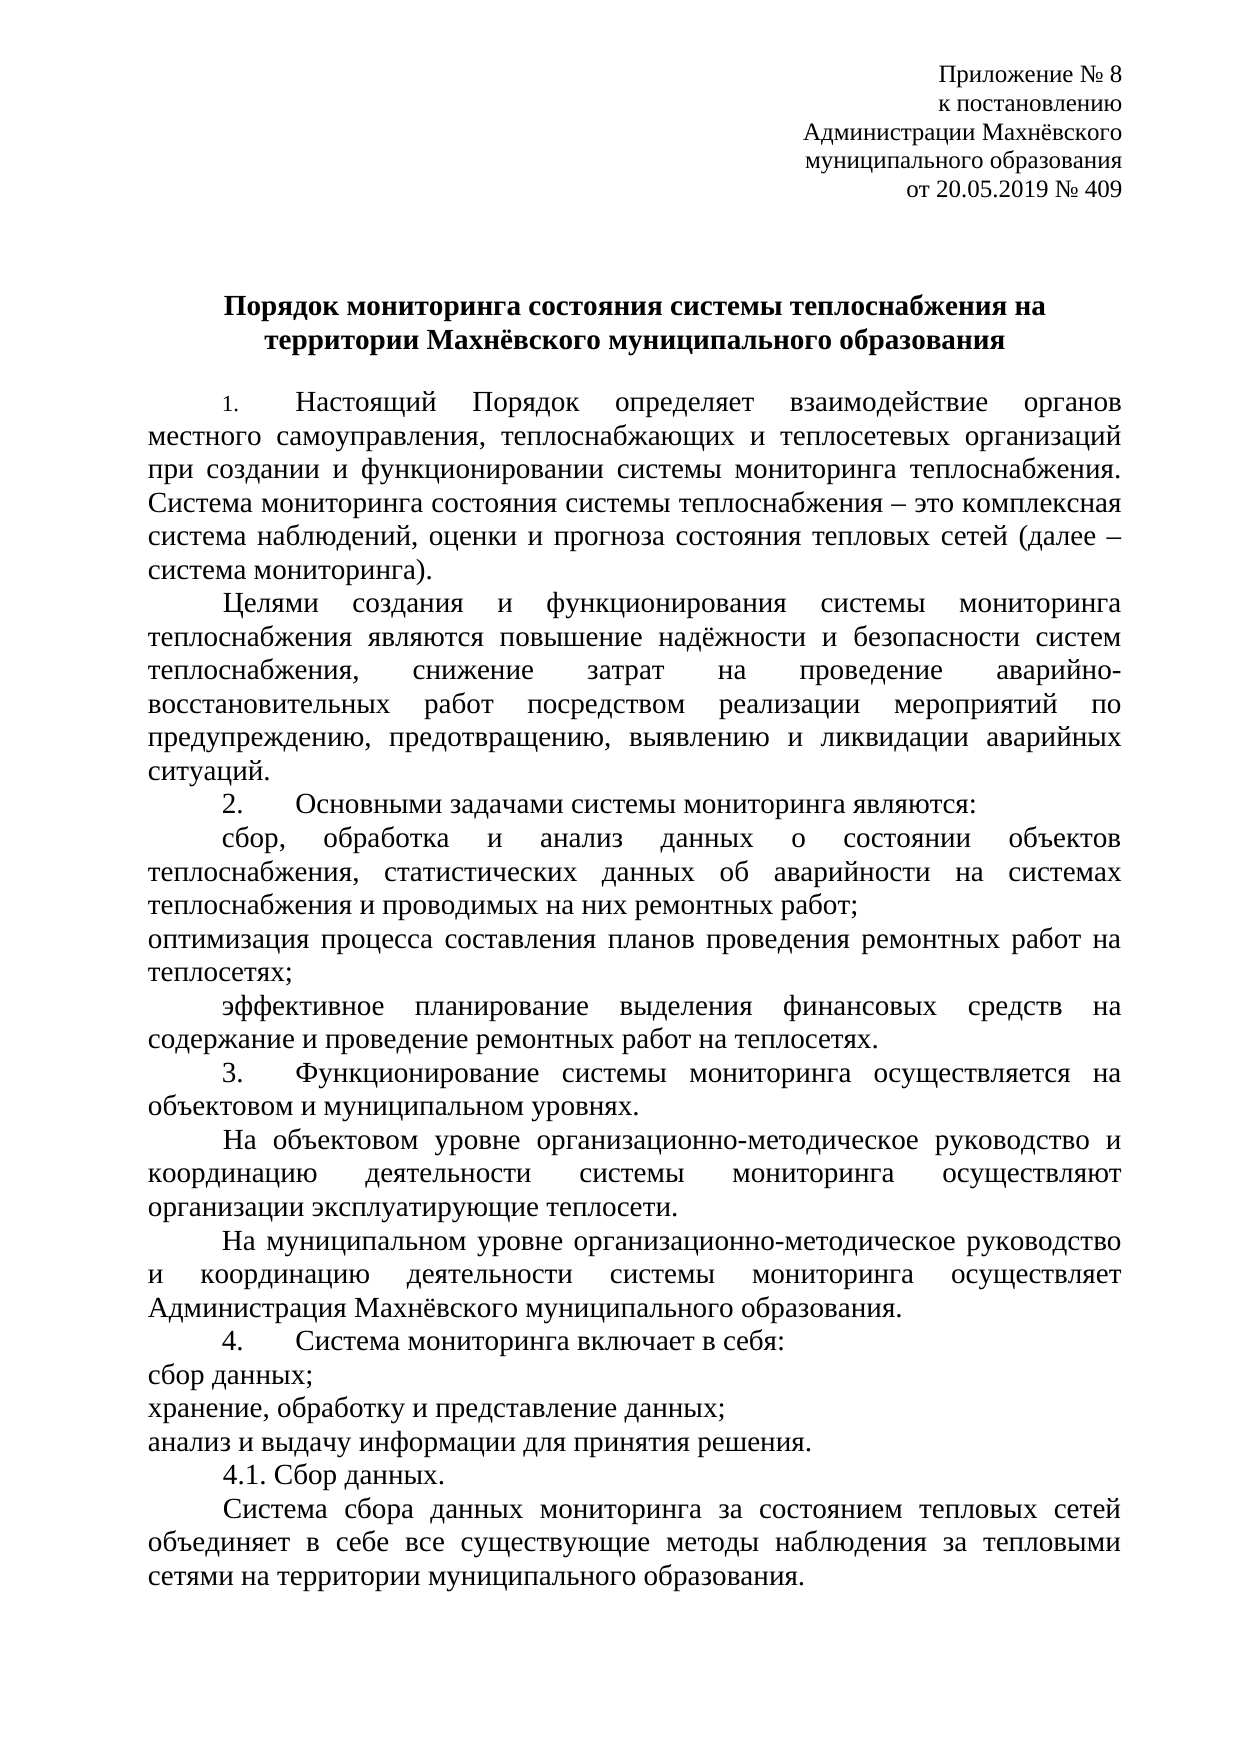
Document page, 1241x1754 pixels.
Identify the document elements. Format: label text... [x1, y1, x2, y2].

text Целями создания и функционирования системы мониторинга теплоснабжения являются повышение надёжности и безопасности систем теплоснабжения, снижение затрат на проведение аварийно-восстановительных работ посредством реализации мероприятий по предупреждению, предотвращению, выявлению и ликвидации аварийных ситуаций. [148, 585, 1122, 787]
text 4.1. Сбор данных. [223, 1457, 1122, 1491]
list Система мониторинга включает в себя: [222, 1323, 1122, 1357]
text Администрации Махнёвского [148, 117, 1122, 145]
text На объектовом уровне организационно-методическое руководство и координацию деятельности системы мониторинга осуществляют организации эксплуатирующие теплосети. [148, 1122, 1122, 1223]
text сбор данных; [148, 1357, 1122, 1390]
text Порядок мониторинга состояния системы теплоснабжения на территории Махнёвского муниципального образования [148, 288, 1122, 355]
text Система сбора данных мониторинга за состоянием тепловых сетей объединяет в себе все существующие методы наблюдения за тепловыми сетями на территории муниципального образования. [148, 1491, 1122, 1592]
text оптимизация процесса составления планов проведения ремонтных работ на теплосетях; [148, 921, 1122, 988]
list Настоящий Порядок определяет взаимодействие органов местного самоуправления, теплоснабжающих и теплосетевых организаций при создании и функционировании системы мониторинга теплоснабжения. Система мониторинга состояния системы теплоснабжения – это комплексная система наблюдений, оценки и прогноза состояния тепловых сетей (далее – система мониторинга). [148, 384, 1122, 585]
text от 20.05.2019 № 409 [148, 174, 1122, 203]
text сбор, обработка и анализ данных о состоянии объектов теплоснабжения, статистических данных об аварийности на системах теплоснабжения и проводимых на них ремонтных работ; [148, 820, 1122, 921]
text анализ и выдачу информации для принятия решения. [148, 1424, 1122, 1457]
text хранение, обработку и представление данных; [148, 1390, 1122, 1424]
text эффективное планирование выделения финансовых средств на содержание и проведение ремонтных работ на теплосетях. [148, 988, 1122, 1055]
list Основными задачами системы мониторинга являются: [222, 787, 1122, 820]
text На муниципальном уровне организационно-методическое руководство и координацию деятельности системы мониторинга осуществляет Администрация Махнёвского муниципального образования. [148, 1223, 1122, 1323]
text к постановлению [148, 88, 1122, 117]
text Приложение № 8 [148, 59, 1122, 88]
text муниципального образования [148, 145, 1122, 174]
list Функционирование системы мониторинга осуществляется на объектовом и муниципальном уровнях. [148, 1055, 1122, 1122]
